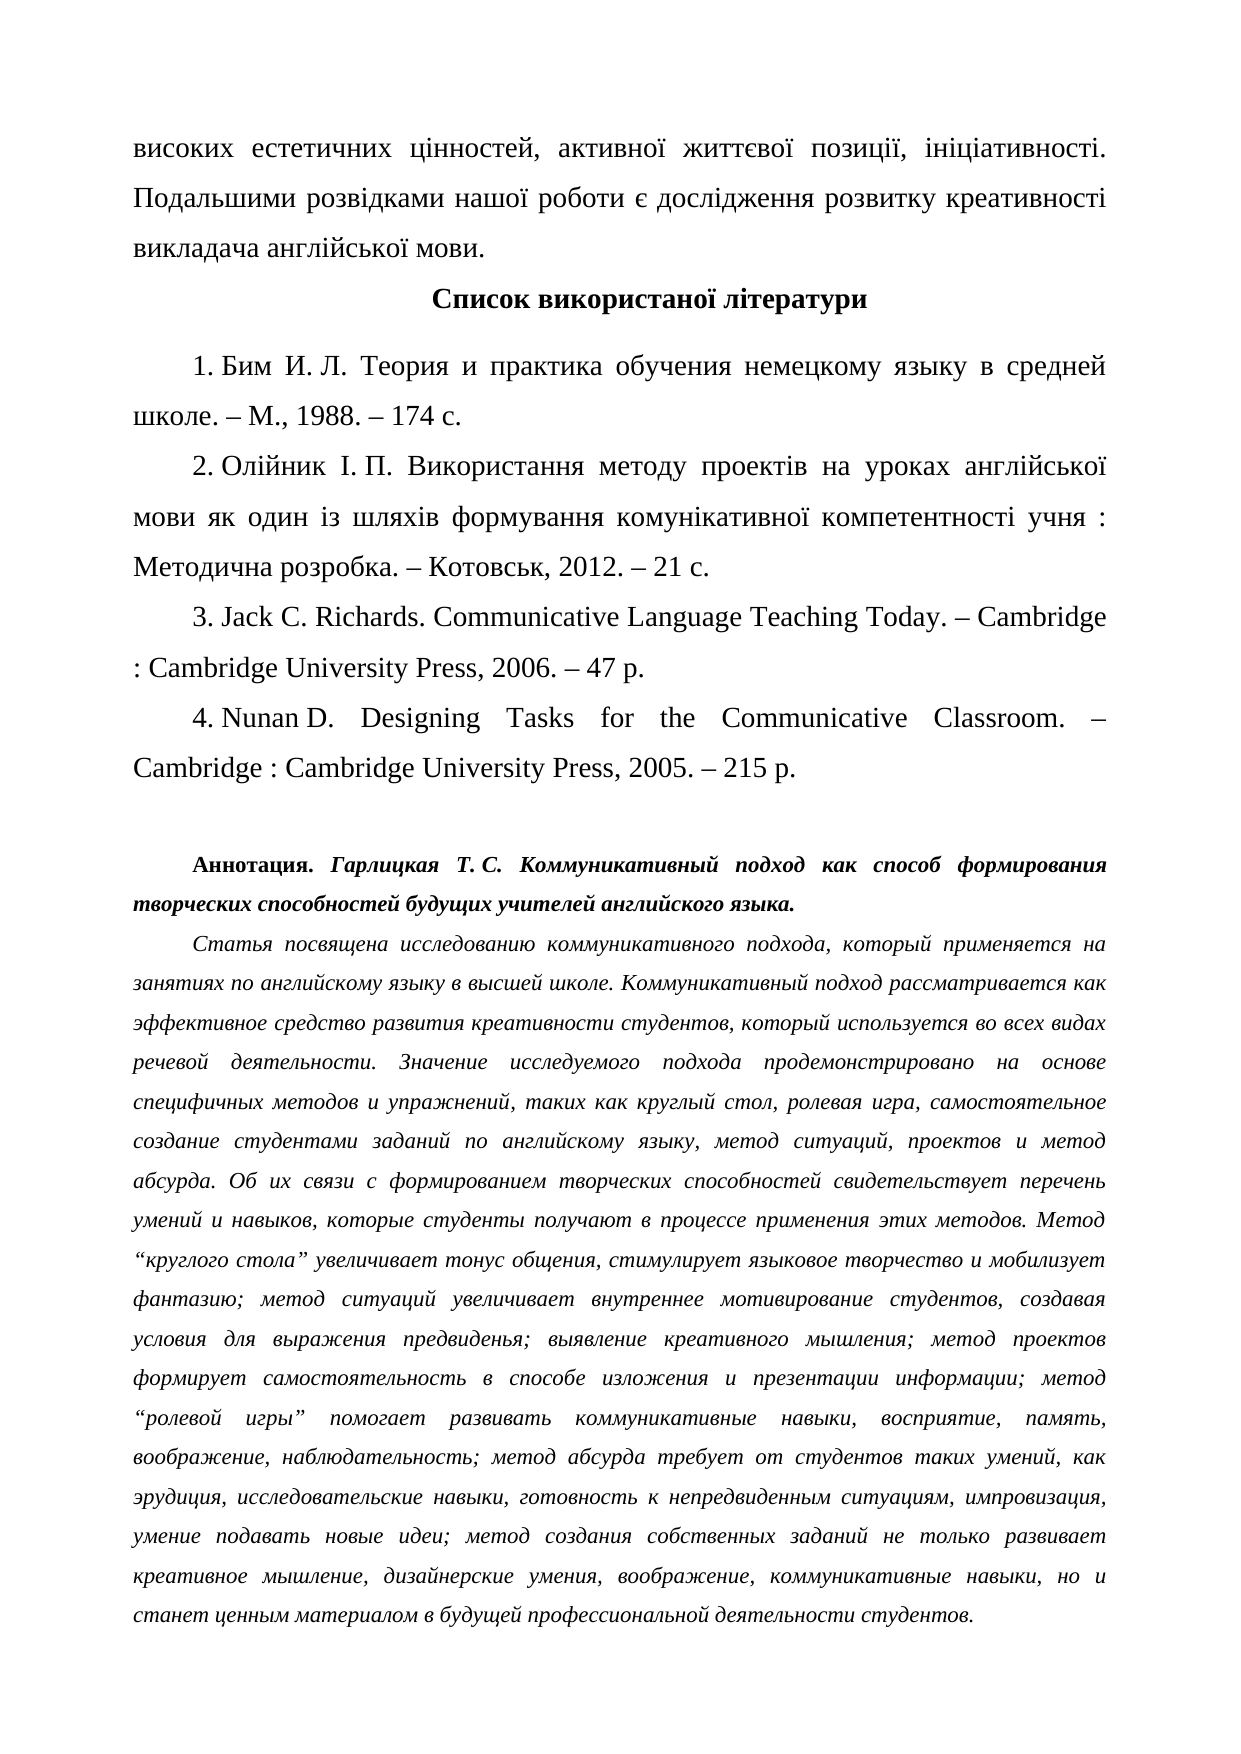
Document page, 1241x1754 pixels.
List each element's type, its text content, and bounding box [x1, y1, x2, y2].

text 1. Бим И. Л. Теория и практика обучения немецкому языку в средней школе. – М., 1988. – 174 с. [133, 348, 1107, 432]
text 3. Jack C. Richards. Communicative Language Teaching Today. – Cambridge : Cambridge University Press, 2006. – 47 p. [133, 599, 1107, 683]
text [133, 130, 1107, 264]
text Аннотация. Гарлицкая Т. С. Коммуникативный подход как способ формирования творческих способностей будущих учителей английского языка. [133, 851, 1107, 917]
text 2. Олійник І. П. Використання методу проектів на уроках англійської мови як один із шляхів формування комунікативної компетентності учня : Методична розробка. – Котовськ, 2012. – 21 с. [133, 448, 1107, 583]
text Статья посвящена исследованию коммуникативного подхода, который применяется на занятиях по английскому языку в высшей школе. Коммуникативный подход рассматривается как эффективное средство развития креативности студентов, который используется во всех видах речевой деятельности. Значение исследуемого подхода продемонстрировано на основе специфичных методов и упражнений, таких как круглый стол, ролевая игра, самостоятельное создание студентами заданий по английскому языку, метод ситуаций, проектов и метод абсурда. Об их связи с формированием творческих способностей свидетельствует перечень умений и навыков, которые студенты получают в процессе применения этих методов. Метод “круглого стола” увеличивает тонус общения, стимулирует языковое творчество и мобилизует фантазию; метод ситуаций увеличивает внутреннее мотивирование студентов, создавая условия для выражения предвиденья; выявление креативного мышления; метод проектов формирует самостоятельность в способе изложения и презентации информации; метод “ролевой игры” помогает развивать коммуникативные навыки, восприятие, память, воображение, наблюдательность; метод абсурда требует от студентов таких умений, как эрудиция, исследовательские навыки, готовность к непредвиденным ситуациям, импровизация, умение подавать новые идеи; метод создания собственных заданий не только развивает креативное мышление, дизайнерские умения, воображение, коммуникативные навыки, но и станет ценным материалом в будущей профессиональной деятельности студентов. [133, 930, 1107, 1627]
text Список використаної літератури [133, 281, 1107, 314]
text 4. Nunan D. Designing Tasks for the Communicative Classroom. – Cambridge : Cambridge University Press, 2005. – 215 p. [133, 700, 1107, 784]
